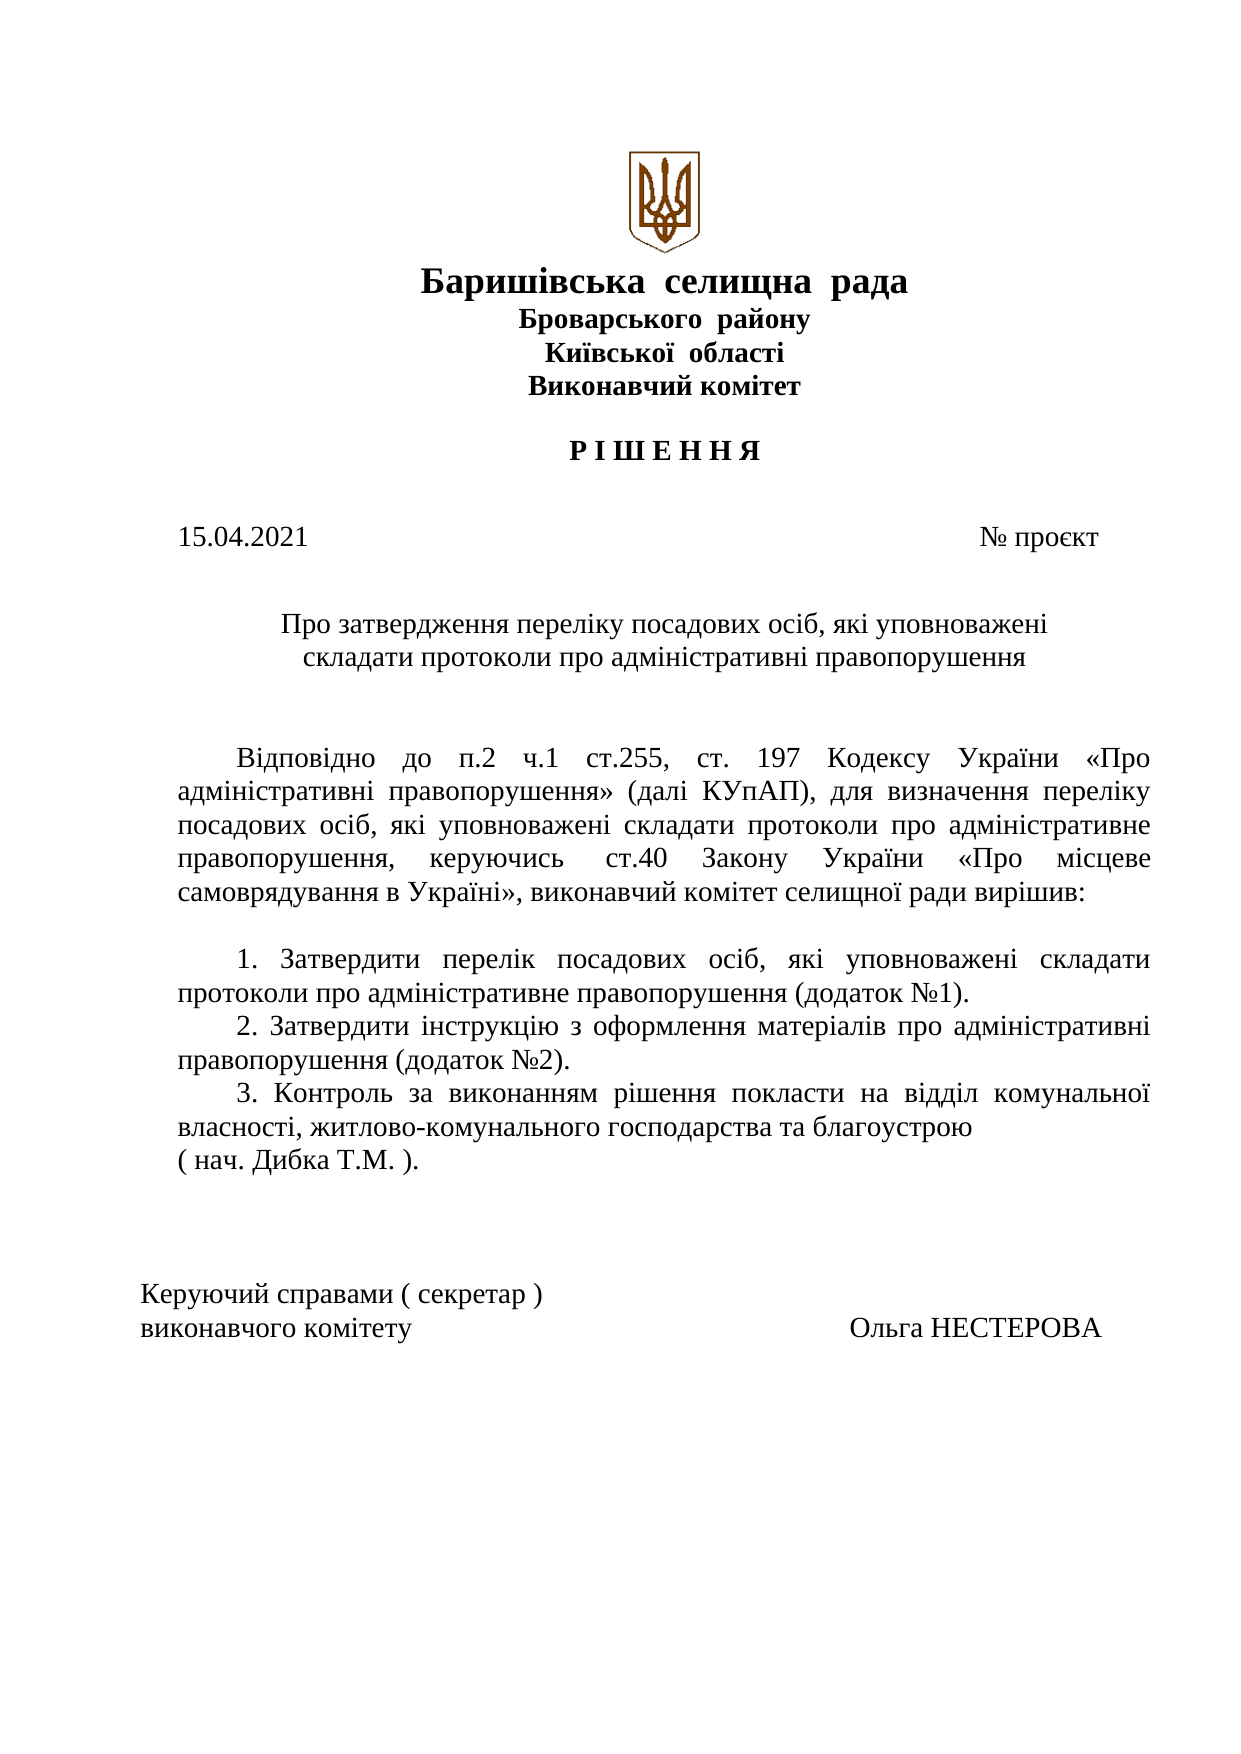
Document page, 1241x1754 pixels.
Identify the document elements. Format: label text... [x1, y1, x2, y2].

picture [622, 145, 707, 259]
text 2. Затвердити інструкцію з оформлення матеріалів про адміністративні правопорушення (додаток №2). [177, 1008, 1152, 1075]
text Київської області [177, 335, 1152, 368]
text Відповідно до п.2 ч.1 ст.255, ст. 197 Кодексу України «Про адміністративні правопорушення» (далі КУпАП), для визначення переліку посадових осіб, які уповноважені складати протоколи про адміністративне правопорушення, керуючись ст.40 Закону України «Про місцеве самоврядування в Україні», виконавчий комітет селищної ради вирішив: [177, 740, 1152, 908]
text складати протоколи про адміністративні правопорушення [177, 639, 1152, 673]
text 15.04.2021 № проєкт [177, 519, 1152, 553]
subtitle виконавчого комітету Ольга НЕСТЕРОВА [133, 1310, 1152, 1344]
text 1. Затвердити перелік посадових осіб, які уповноважені складати протоколи про адміністративне правопорушення (додаток №1). [177, 941, 1152, 1008]
subtitle Керуючий справами ( секретар ) [133, 1277, 1152, 1310]
text Броварського району [177, 301, 1152, 335]
text 3. Контроль за виконанням рішення покласти на відділ комунальної власності, житлово-комунального господарства та благоустрою [177, 1075, 1152, 1142]
text Виконавчий комітет [177, 368, 1152, 402]
text Р І Ш Е Н Н Я [177, 433, 1152, 467]
text Про затвердження переліку посадових осіб, які уповноважені [177, 606, 1152, 639]
text ( нач. Дибка Т.М. ). [177, 1142, 1152, 1176]
text Баришівська селищна рада [177, 258, 1152, 301]
